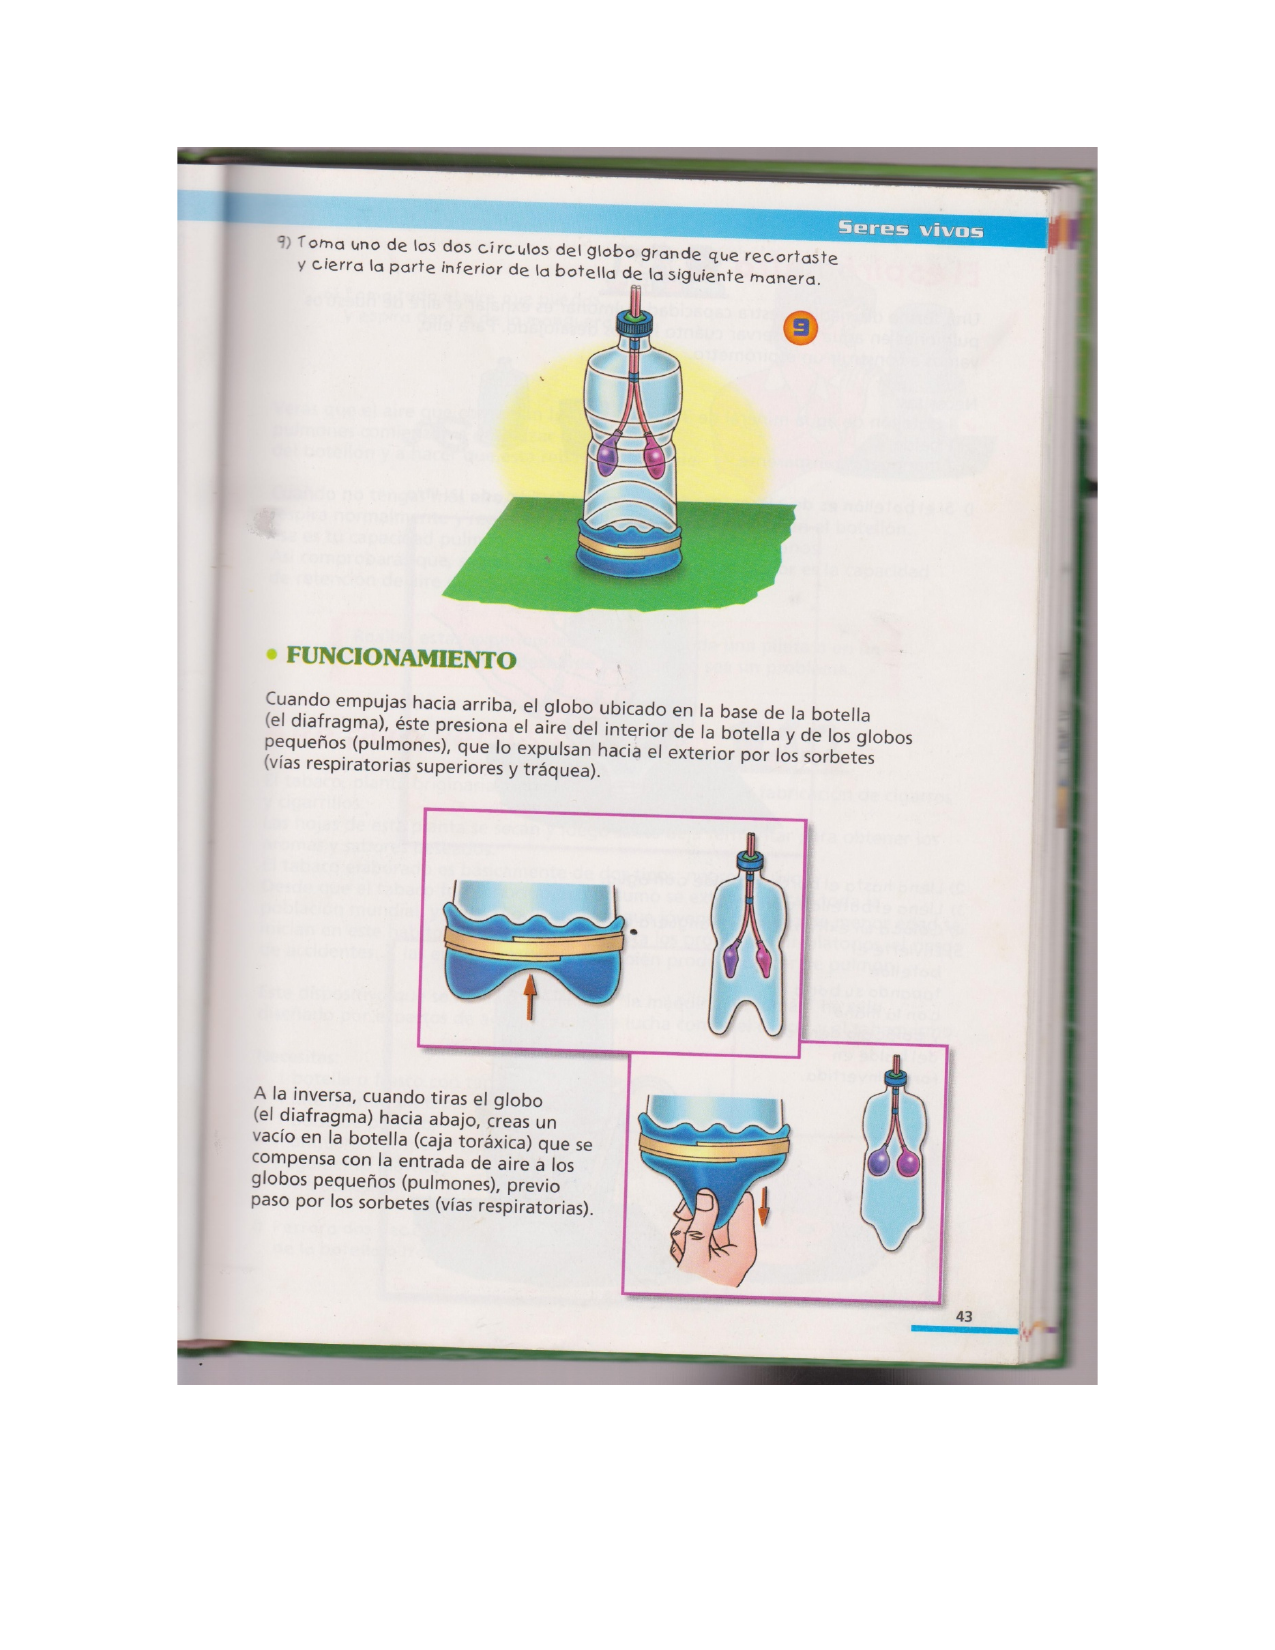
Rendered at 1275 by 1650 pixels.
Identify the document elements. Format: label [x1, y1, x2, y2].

picture [177, 147, 1098, 1385]
